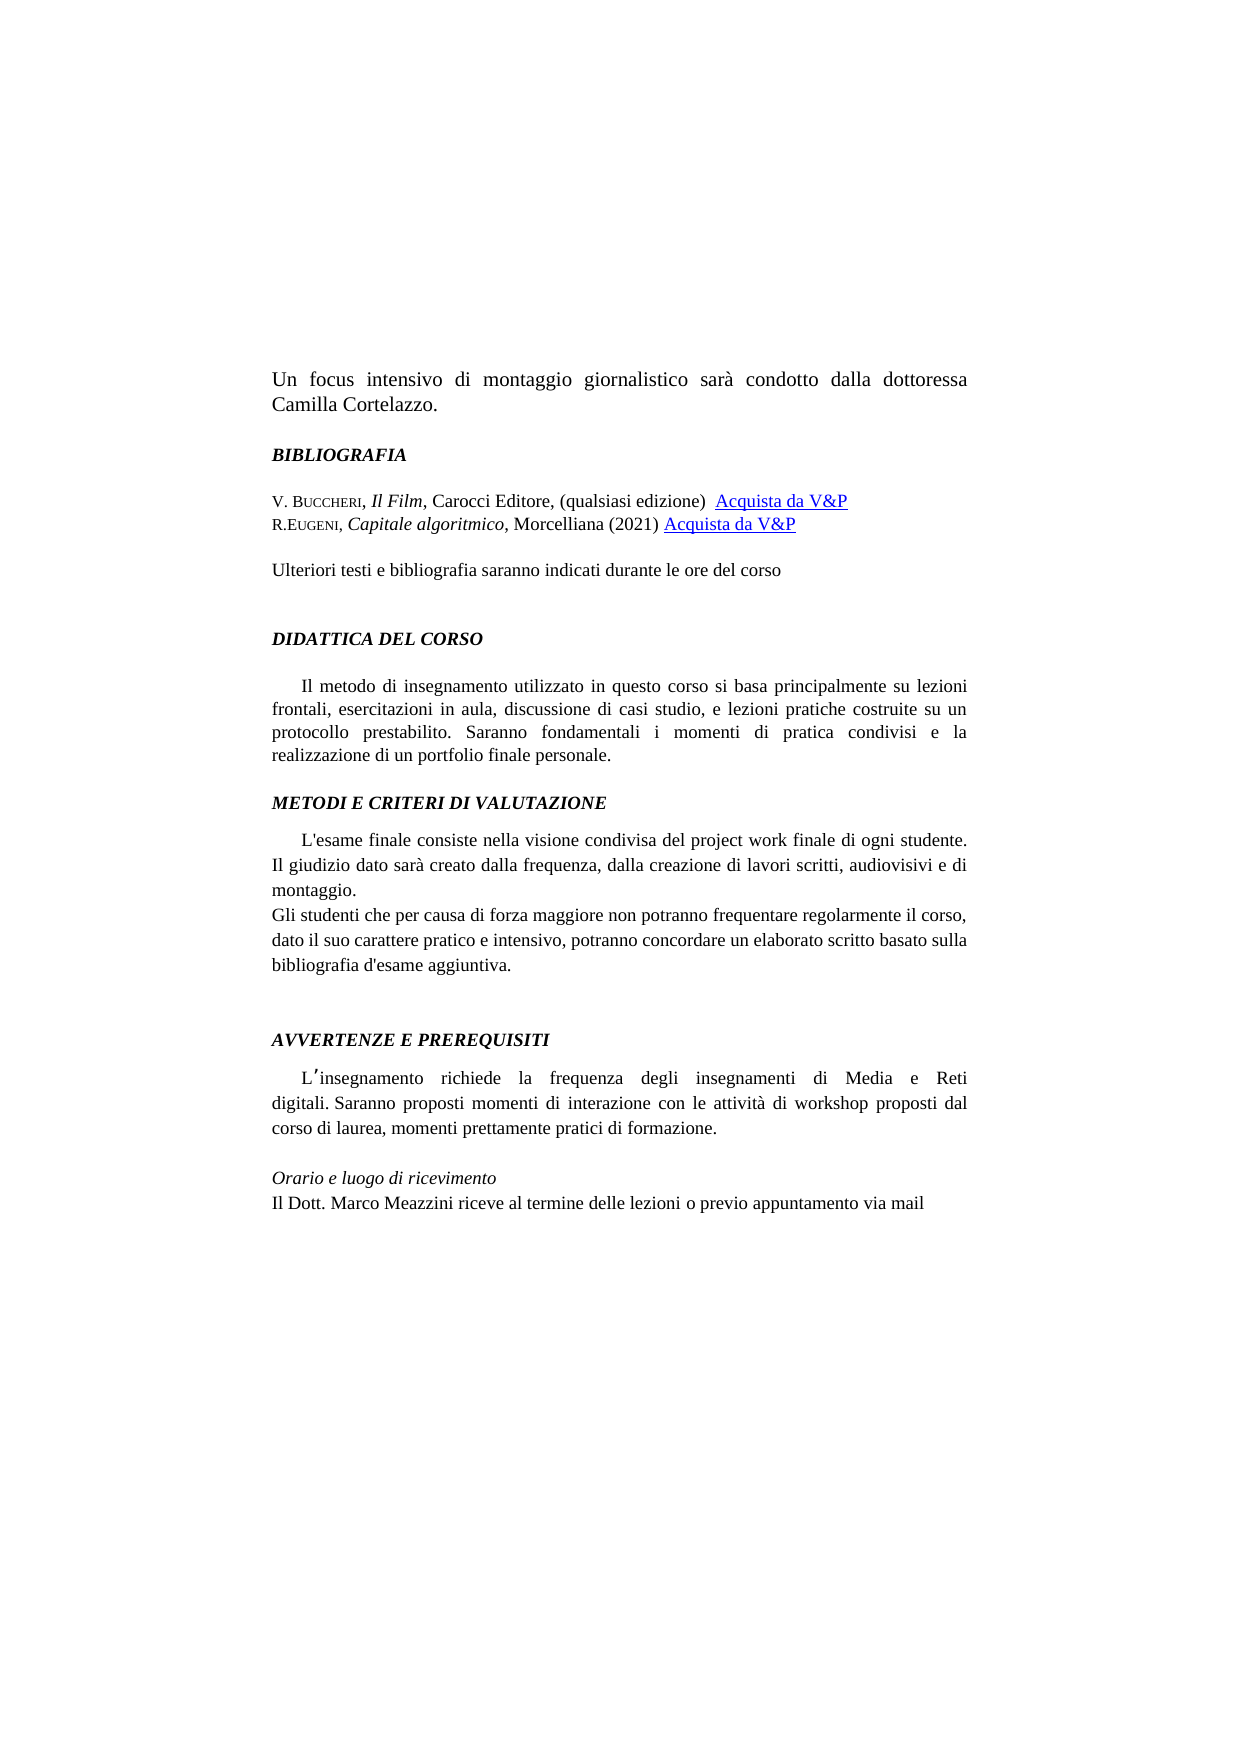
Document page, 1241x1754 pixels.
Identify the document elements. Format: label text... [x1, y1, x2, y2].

text R.Eugeni, Capitale algoritmico, Morcelliana (2021) Acquista da V&P [272, 512, 968, 535]
text Ulteriori testi e bibliografia saranno indicati durante le ore del corso [272, 558, 968, 581]
text Un focus intensivo di montaggio giornalistico sarà condotto dalla dottoressa Camilla Cortelazzo. [272, 366, 968, 416]
text METODI E CRITERI DI VALUTAZIONE [272, 791, 968, 814]
text Orario e luogo di ricevimento [272, 1164, 968, 1189]
text Il Dott. Marco Meazzini riceve al termine delle lezioni o previo appuntamento via mail [272, 1189, 968, 1214]
text DIDATTICA DEL CORSO [272, 627, 968, 649]
text AVVERTENZE E PREREQUISITI [272, 1027, 968, 1052]
text L’insegnamento richiede la frequenza degli insegnamenti di Media e Reti digitali. Saranno proposti momenti di interazione con le attività di workshop proposti dal corso di laurea, momenti prettamente pratici di formazione. [272, 1064, 968, 1139]
text V. Buccheri, Il Film, Carocci Editore, (qualsiasi edizione) Acquista da V&P [272, 489, 968, 512]
text Gli studenti che per causa di forza maggiore non potranno frequentare regolarmente il corso, dato il suo carattere pratico e intensivo, potranno concordare un elaborato scritto basato sulla bibliografia d'esame aggiuntiva. [272, 902, 968, 977]
text Il metodo di insegnamento utilizzato in questo corso si basa principalmente su lezioni frontali, esercitazioni in aula, discussione di casi studio, e lezioni pratiche costruite su un protocollo prestabilito. Saranno fondamentali i momenti di pratica condivisi e la realizzazione di un portfolio finale personale. [272, 674, 968, 766]
text BIBLIOGRAFIA [272, 441, 968, 466]
text L'esame finale consiste nella visione condivisa del project work finale di ogni studente. Il giudizio dato sarà creato dalla frequenza, dalla creazione di lavori scritti, audiovisivi e di montaggio. [272, 827, 968, 902]
